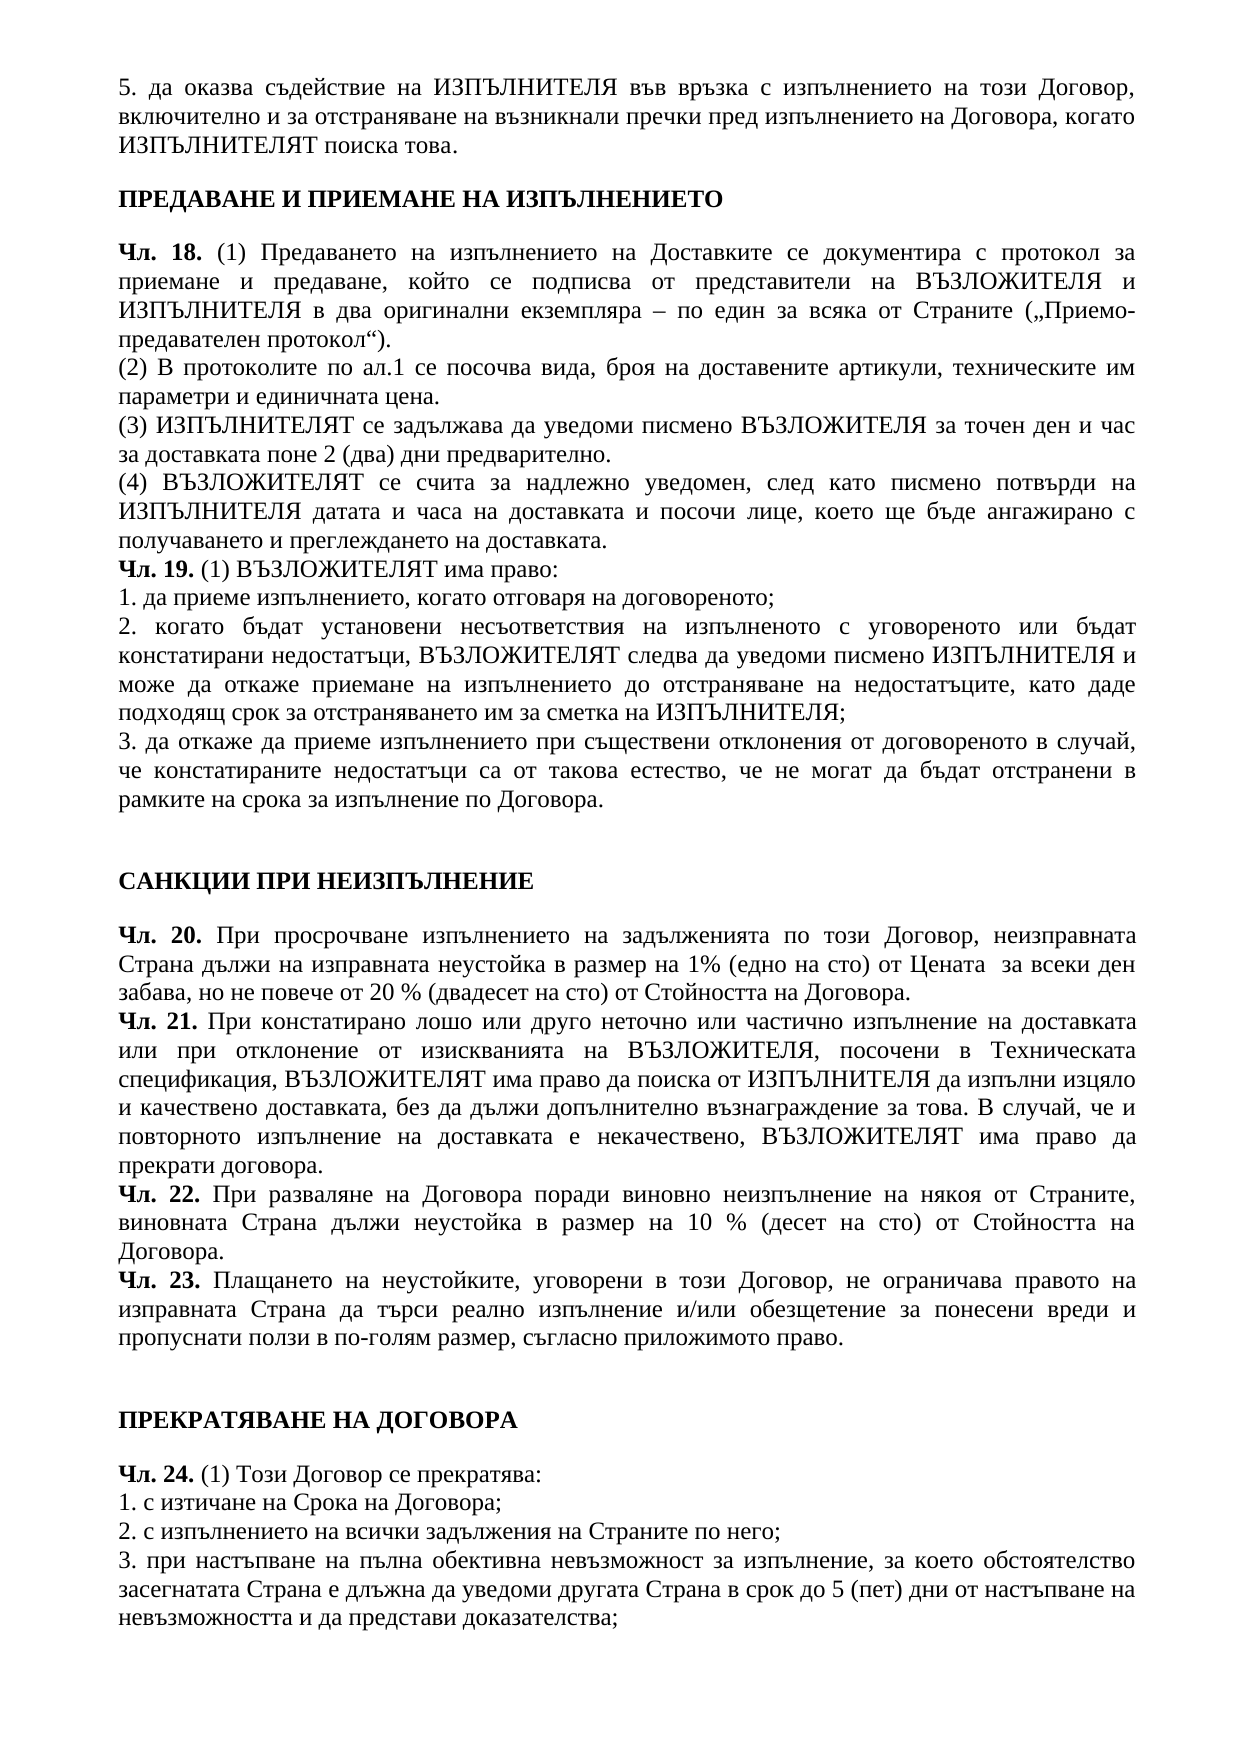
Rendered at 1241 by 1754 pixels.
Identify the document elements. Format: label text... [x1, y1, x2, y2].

text 2. с изпълнението на всички задължения на Страните по него; [118, 1516, 1137, 1545]
text (4) ВЪЗЛОЖИТЕЛЯТ се счита за надлежно уведомен, след като писмено потвърди на ИЗПЪЛНИТЕЛЯ датата и часа на доставката и посочи лице, което ще бъде ангажирано с получаването и преглеждането на доставката. [118, 467, 1137, 554]
text 3. да откаже да приеме изпълнението при съществени отклонения от договореното в случай, че констатираните недостатъци са от такова естество, че не могат да бъдат отстранени в рамките на срока за изпълнение по Договора. [118, 726, 1137, 812]
text САНКЦИИ ПРИ НЕИЗПЪЛНЕНИЕ [118, 866, 1137, 895]
text (2) В протоколите по ал.1 се посочва вида, броя на доставените артикули, техническите им параметри и единичната цена. [118, 352, 1137, 410]
text 1. да приеме изпълнението, когато отговаря на договореното; [118, 582, 1137, 611]
text (3) ИЗПЪЛНИТЕЛЯТ се задължава да уведоми писмено ВЪЗЛОЖИТЕЛЯ за точен ден и час за доставката поне 2 (два) дни предварително. [118, 410, 1137, 467]
text Чл. 21. При констатирано лошо или друго неточно или частично изпълнение на доставката или при отклонение от изискванията на ВЪЗЛОЖИТЕЛЯ, посочени в Техническата спецификация, ВЪЗЛОЖИТЕЛЯТ има право да поиска от ИЗПЪЛНИТЕЛЯ да изпълни изцяло и качествено доставката, без да дължи допълнително възнаграждение за това. В случай, че и повторното изпълнение на доставката е некачествено, ВЪЗЛОЖИТЕЛЯТ има право да прекрати договора. [118, 1006, 1137, 1179]
text Чл. 22. При разваляне на Договора поради виновно неизпълнение на някоя от Страните, виновната Страна дължи неустойка в размер на 10 % (десет на сто) от Стойността на Договора. [118, 1179, 1137, 1265]
text Чл. 19. (1) ВЪЗЛОЖИТЕЛЯТ има право: [118, 554, 1137, 582]
text Чл. 23. Плащането на неустойките, уговорени в този Договор, не ограничава правото на изправната Страна да търси реално изпълнение и/или обезщетение за понесени вреди и пропуснати ползи в по-голям размер, съгласно приложимото право. [118, 1265, 1137, 1351]
text Чл. 24. (1) Този Договор се прекратява: [118, 1459, 1137, 1487]
text 1. с изтичане на Срока на Договора; [118, 1487, 1137, 1516]
text ПРЕКРАТЯВАНЕ НА ДОГОВОРА [118, 1405, 1137, 1434]
text ПРЕДАВАНЕ И ПРИЕМАНЕ НА ИЗПЪЛНЕНИЕТО [118, 184, 1137, 212]
text 5. да оказва съдействие на ИЗПЪЛНИТЕЛЯ във връзка с изпълнението на този Договор, включително и за отстраняване на възникнали пречки пред изпълнението на Договора, когато ИЗПЪЛНИТЕЛЯТ поиска това. [118, 72, 1137, 159]
text 3. при настъпване на пълна обективна невъзможност за изпълнение, за което обстоятелство засегнатата Страна е длъжна да уведоми другата Страна в срок до 5 (пет) дни от настъпване на невъзможността и да представи доказателства; [118, 1545, 1137, 1631]
text 2. когато бъдат установени несъответствия на изпълненото с уговореното или бъдат констатирани недостатъци, ВЪЗЛОЖИТЕЛЯТ следва да уведоми писмено ИЗПЪЛНИТЕЛЯ и може да откаже приемане на изпълнението до отстраняване на недостатъците, като даде подходящ срок за отстраняването им за сметка на ИЗПЪЛНИТЕЛЯ; [118, 611, 1137, 726]
text Чл. 18. (1) Предаването на изпълнението на Доставките се документира с протокол за приемане и предаване, който се подписва от представители на ВЪЗЛОЖИТЕЛЯ и ИЗПЪЛНИТЕЛЯ в два оригинални екземпляра – по един за всяка от Страните („Приемо-предавателен протокол“). [118, 237, 1137, 352]
text Чл. 20. При просрочване изпълнението на задълженията по този Договор, неизправната Страна дължи на изправната неустойка в размер на 1% (едно на сто) от Цената за всеки ден забава, но не повече от 20 % (двадесет на сто) от Стойността на Договора. [118, 920, 1137, 1006]
